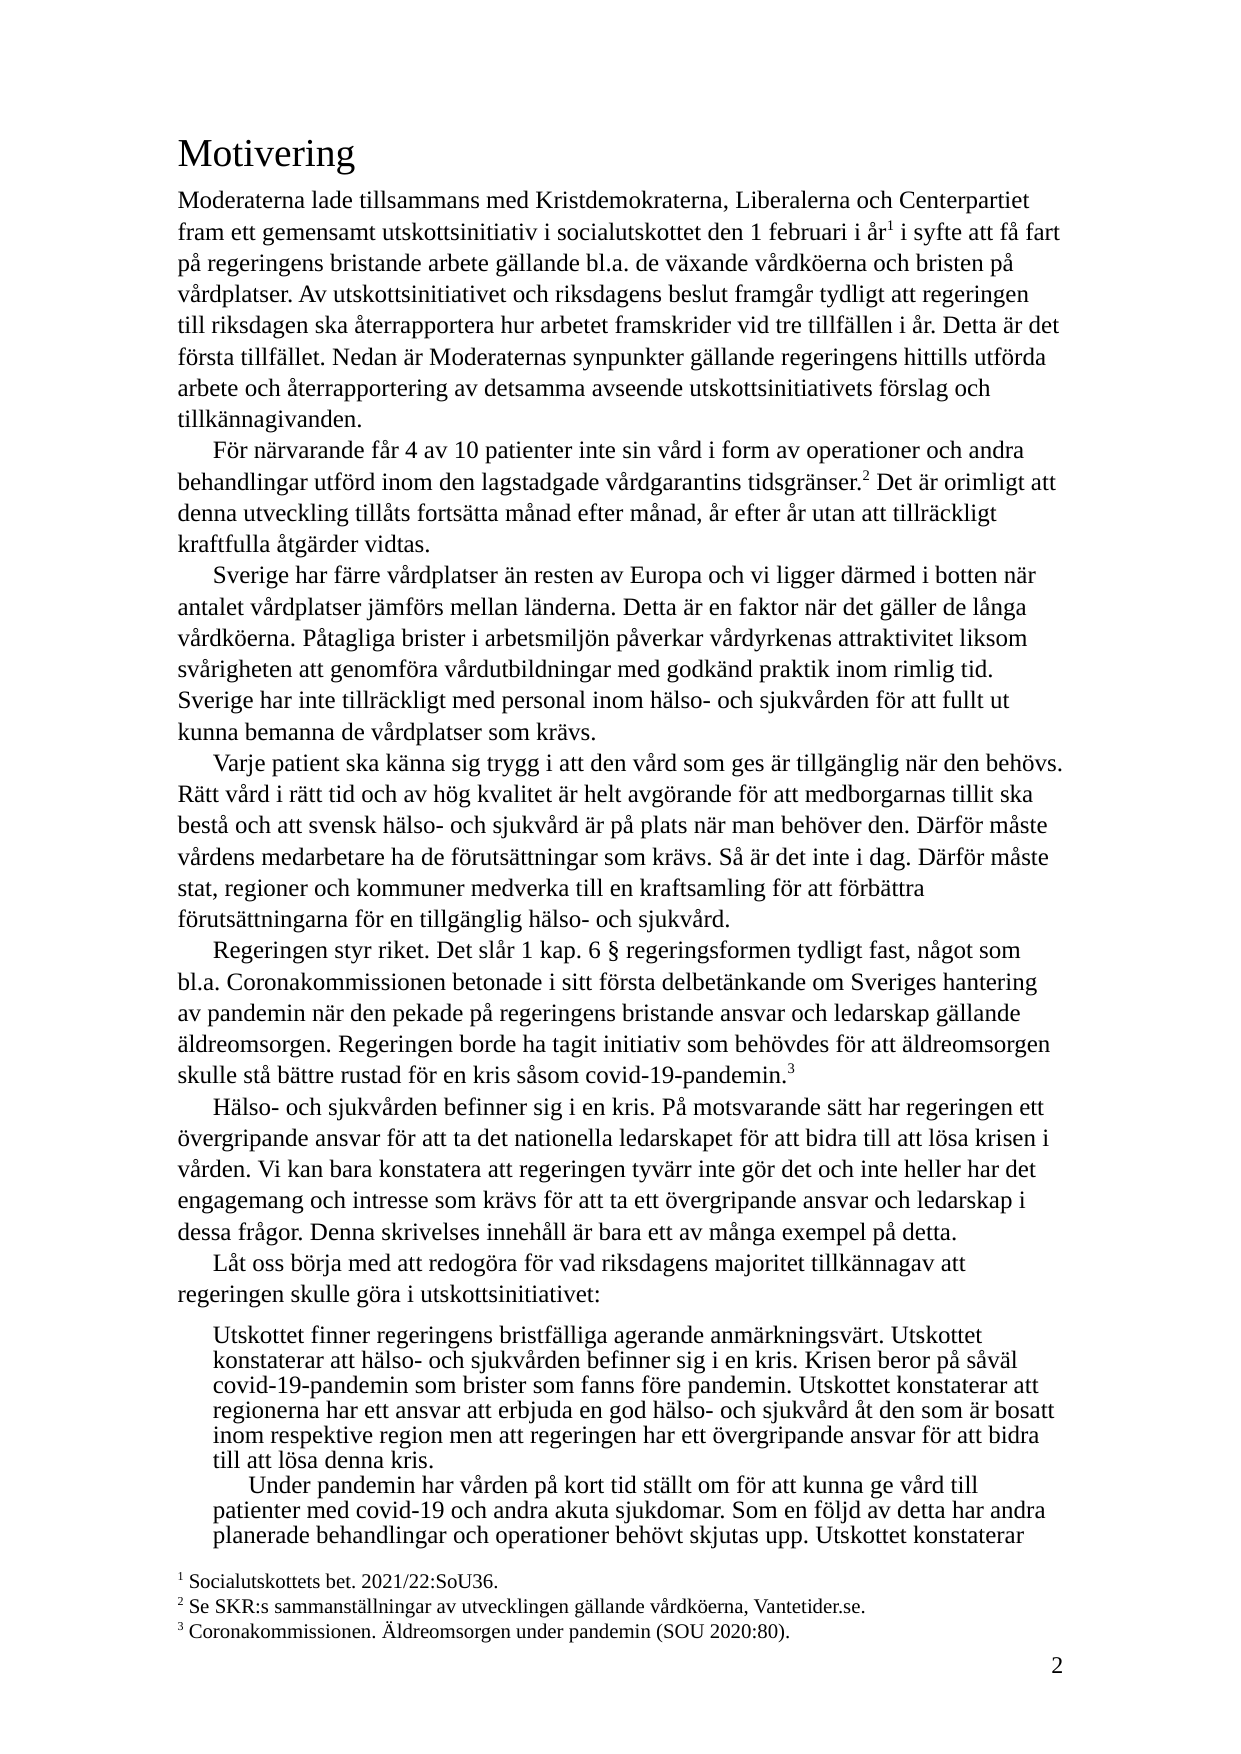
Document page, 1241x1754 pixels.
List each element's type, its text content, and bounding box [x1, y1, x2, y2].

text Låt oss börja med att redogöra för vad riksdagens majoritet tillkännagav att regeringen skulle göra i utskottsinitiativet: [177, 1245, 1063, 1308]
text Utskottet finner regeringens bristfälliga agerande anmärkningsvärt. Utskottet konstaterar att hälso- och sjukvården befinner sig i en kris. Krisen beror på såväl covid-19-pandemin som brister som fanns före pandemin. Utskottet konstaterar att regionerna har ett ansvar att erbjuda en god hälso- och sjukvård åt den som är bosatt inom respektive region men att regeringen har ett övergripande ansvar för att bidra till att lösa denna kris. [213, 1323, 1063, 1473]
text Regeringen styr riket. Det slår 1 kap. 6 § regeringsformen tydligt fast, något som bl.a. Coronakommissionen betonade i sitt första delbetänkande om Sveriges hantering av pandemin när den pekade på regeringens bristande ansvar och ledarskap gällande äldreomsorgen. Regeringen borde ha tagit initiativ som behövdes för att äldreomsorgen skulle stå bättre rustad för en kris såsom covid-19-pandemin. [177, 933, 1063, 1089]
text Varje patient ska känna sig trygg i att den vård som ges är tillgänglig när den behövs. Rätt vård i rätt tid och av hög kvalitet är helt avgörande för att medborgarnas tillit ska bestå och att svensk hälso- och sjukvård är på plats när man behöver den. Därför måste vårdens medarbetare ha de förutsättningar som krävs. Så är det inte i dag. Därför måste stat, regioner och kommuner medverka till en kraftsamling för att förbättra förutsättningarna för en tillgänglig hälso- och sjukvård. [177, 745, 1063, 933]
text Sverige har färre vårdplatser än resten av Europa och vi ligger därmed i botten när antalet vårdplatser jämförs mellan länderna. Detta är en faktor när det gäller de långa vårdköerna. Påtagliga brister i arbetsmiljön påverkar vårdyrkenas attraktivitet liksom svårigheten att genomföra vårdutbildningar med godkänd praktik inom rimlig tid. Sverige har inte tillräckligt med personal inom hälso- och sjukvården för att fullt ut kunna bemanna de vårdplatser som krävs. [177, 558, 1063, 745]
text Moderaterna lade tillsammans med Kristdemokraterna, Liberalerna och Centerpartiet fram ett gemensamt utskottsinitiativ i socialutskottet den 1 februari i år i syfte att få fart på regeringens bristande arbete gällande bl.a. de växande vårdköerna och bristen på vårdplatser. Av utskottsinitiativet och riksdagens beslut framgår tydligt att regeringen till riksdagen ska återrapportera hur arbetet framskrider vid tre tillfällen i år. Detta är det första tillfället. Nedan är Moderaternas synpunkter gällande regeringens hittills utförda arbete och återrapportering av detsamma avseende utskottsinitiativets förslag och tillkännagivanden. [177, 183, 1063, 433]
text För närvarande får 4 av 10 patienter inte sin vård i form av operationer och andra behandlingar utförd inom den lagstadgade vårdgarantins tidsgränser. Det är orimligt att denna utveckling tillåts fortsätta månad efter månad, år efter år utan att tillräckligt kraftfulla åtgärder vidtas. [177, 433, 1063, 558]
text Hälso- och sjukvården befinner sig i en kris. På motsvarande sätt har regeringen ett övergripande ansvar för att ta det nationella ledarskapet för att bidra till att lösa krisen i vården. Vi kan bara konstatera att regeringen tyvärr inte gör det och inte heller har det engagemang och intresse som krävs för att ta ett övergripande ansvar och ledarskap i dessa frågor. Denna skrivelses innehåll är bara ett av många exempel på detta. [177, 1089, 1063, 1245]
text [213, 1473, 1063, 1548]
